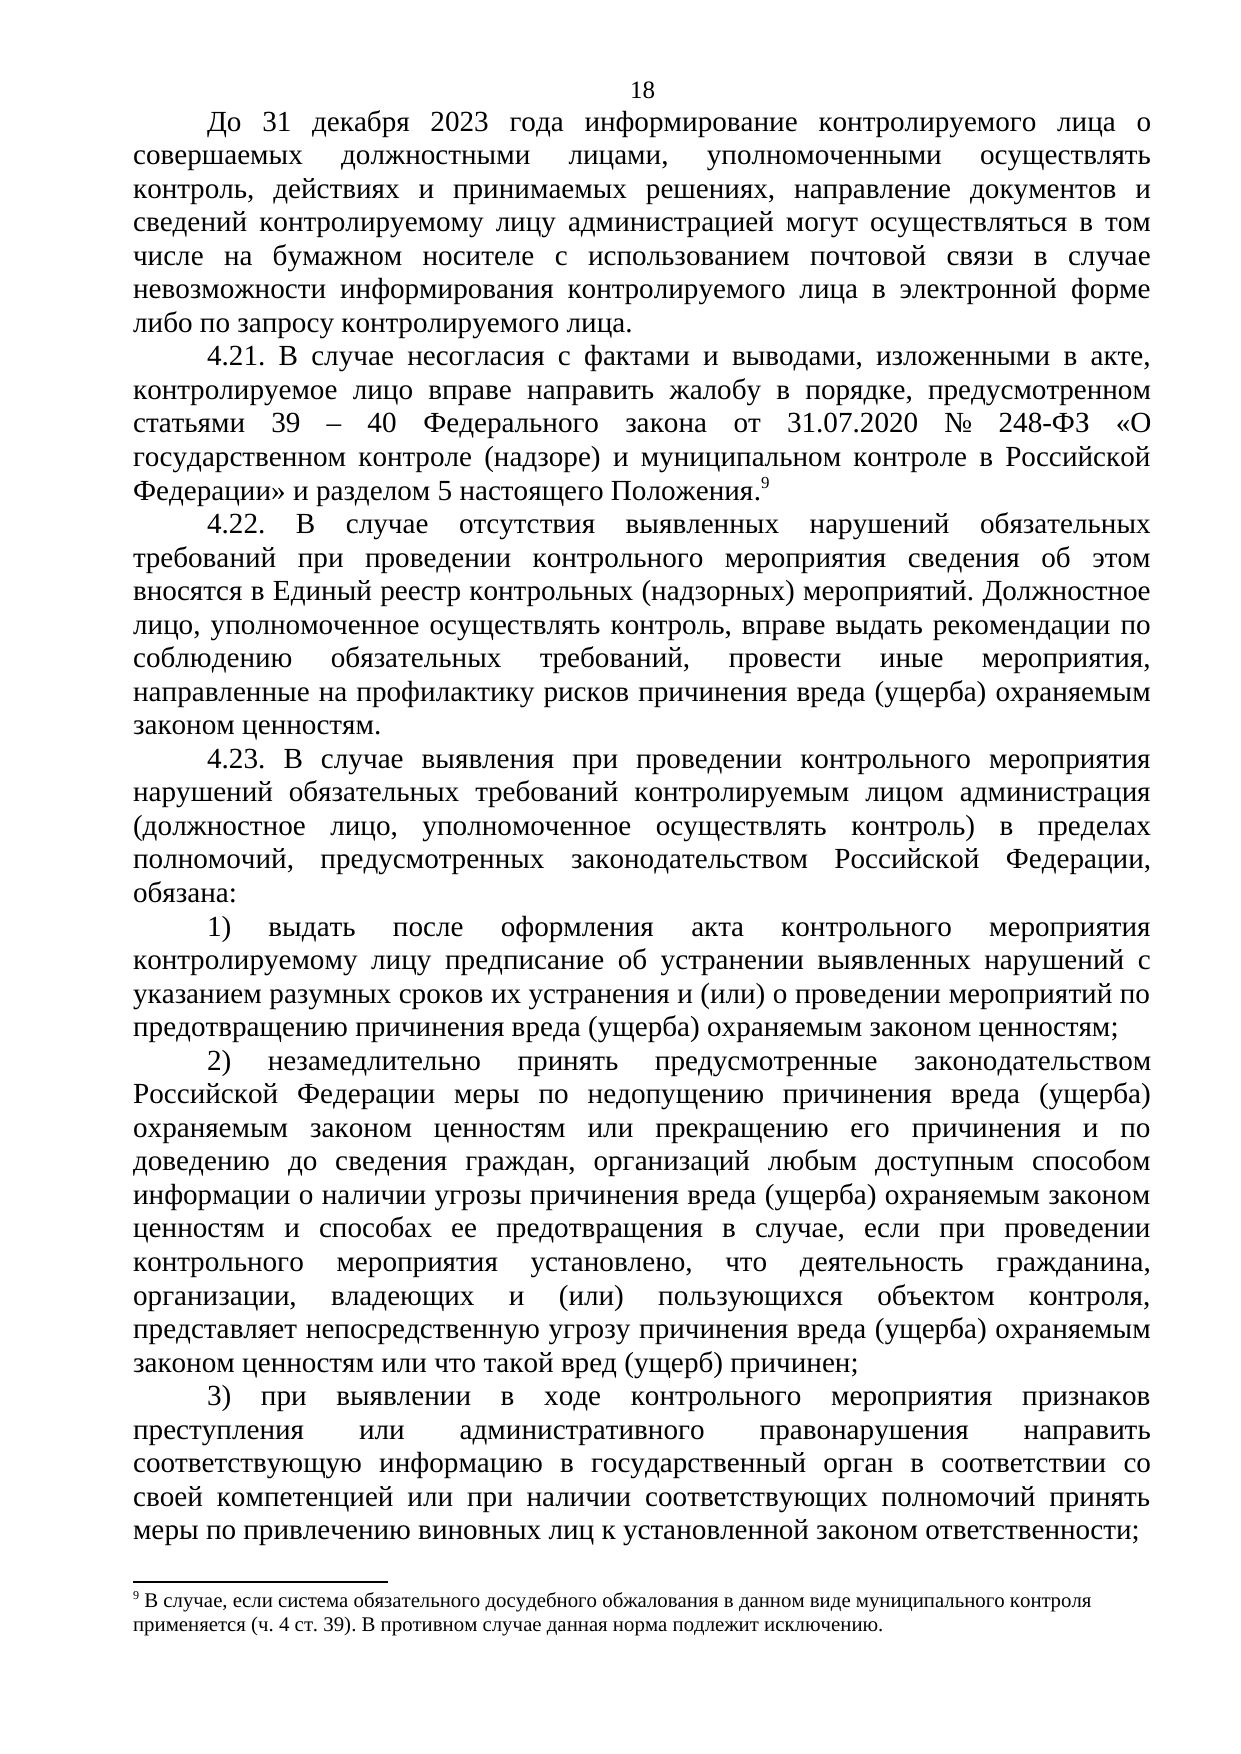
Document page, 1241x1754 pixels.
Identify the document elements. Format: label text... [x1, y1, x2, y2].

text До 31 декабря 2023 года информирование контролируемого лица о совершаемых должностными лицами, уполномоченными осуществлять контроль, действиях и принимаемых решениях, направление документов и сведений контролируемому лицу администрацией могут осуществляться в том числе на бумажном носителе с использованием почтовой связи в случае невозможности информирования контролируемого лица в электронной форме либо по запросу контролируемого лица. [133, 104, 1152, 338]
text 4.22. В случае отсутствия выявленных нарушений обязательных требований при проведении контрольного мероприятия сведения об этом вносятся в Единый реестр контрольных (надзорных) мероприятий. Должностное лицо, уполномоченное осуществлять контроль, вправе выдать рекомендации по соблюдению обязательных требований, провести иные мероприятия, направленные на профилактику рисков причинения вреда (ущерба) охраняемым законом ценностям. [133, 506, 1152, 741]
text 2) незамедлительно принять предусмотренные законодательством Российской Федерации меры по недопущению причинения вреда (ущерба) охраняемым законом ценностям или прекращению его причинения и по доведению до сведения граждан, организаций любым доступным способом информации о наличии угрозы причинения вреда (ущерба) охраняемым законом ценностям и способах ее предотвращения в случае, если при проведении контрольного мероприятия установлено, что деятельность гражданина, организации, владеющих и (или) пользующихся объектом контроля, представляет непосредственную угрозу причинения вреда (ущерба) охраняемым законом ценностям или что такой вред (ущерб) причинен; [133, 1043, 1152, 1378]
text 1) выдать после оформления акта контрольного мероприятия контролируемому лицу предписание об устранении выявленных нарушений с указанием разумных сроков их устранения и (или) о проведении мероприятий по предотвращению причинения вреда (ущерба) охраняемым законом ценностям; [133, 909, 1152, 1043]
text 4.23. В случае выявления при проведении контрольного мероприятия нарушений обязательных требований контролируемым лицом администрация (должностное лицо, уполномоченное осуществлять контроль) в пределах полномочий, предусмотренных законодательством Российской Федерации, обязана: [133, 741, 1152, 909]
text 3) при выявлении в ходе контрольного мероприятия признаков преступления или административного правонарушения направить соответствующую информацию в государственный орган в соответствии со своей компетенцией или при наличии соответствующих полномочий принять меры по привлечению виновных лиц к установленной законом ответственности; [133, 1378, 1152, 1546]
text 4.21. В случае несогласия с фактами и выводами, изложенными в акте, контролируемое лицо вправе направить жалобу в порядке, предусмотренном статьями 39 – 40 Федерального закона от 31.07.2020 № 248-ФЗ «О государственном контроле (надзоре) и муниципальном контроле в Российской Федерации» и разделом 5 настоящего Положения. [133, 338, 1152, 506]
